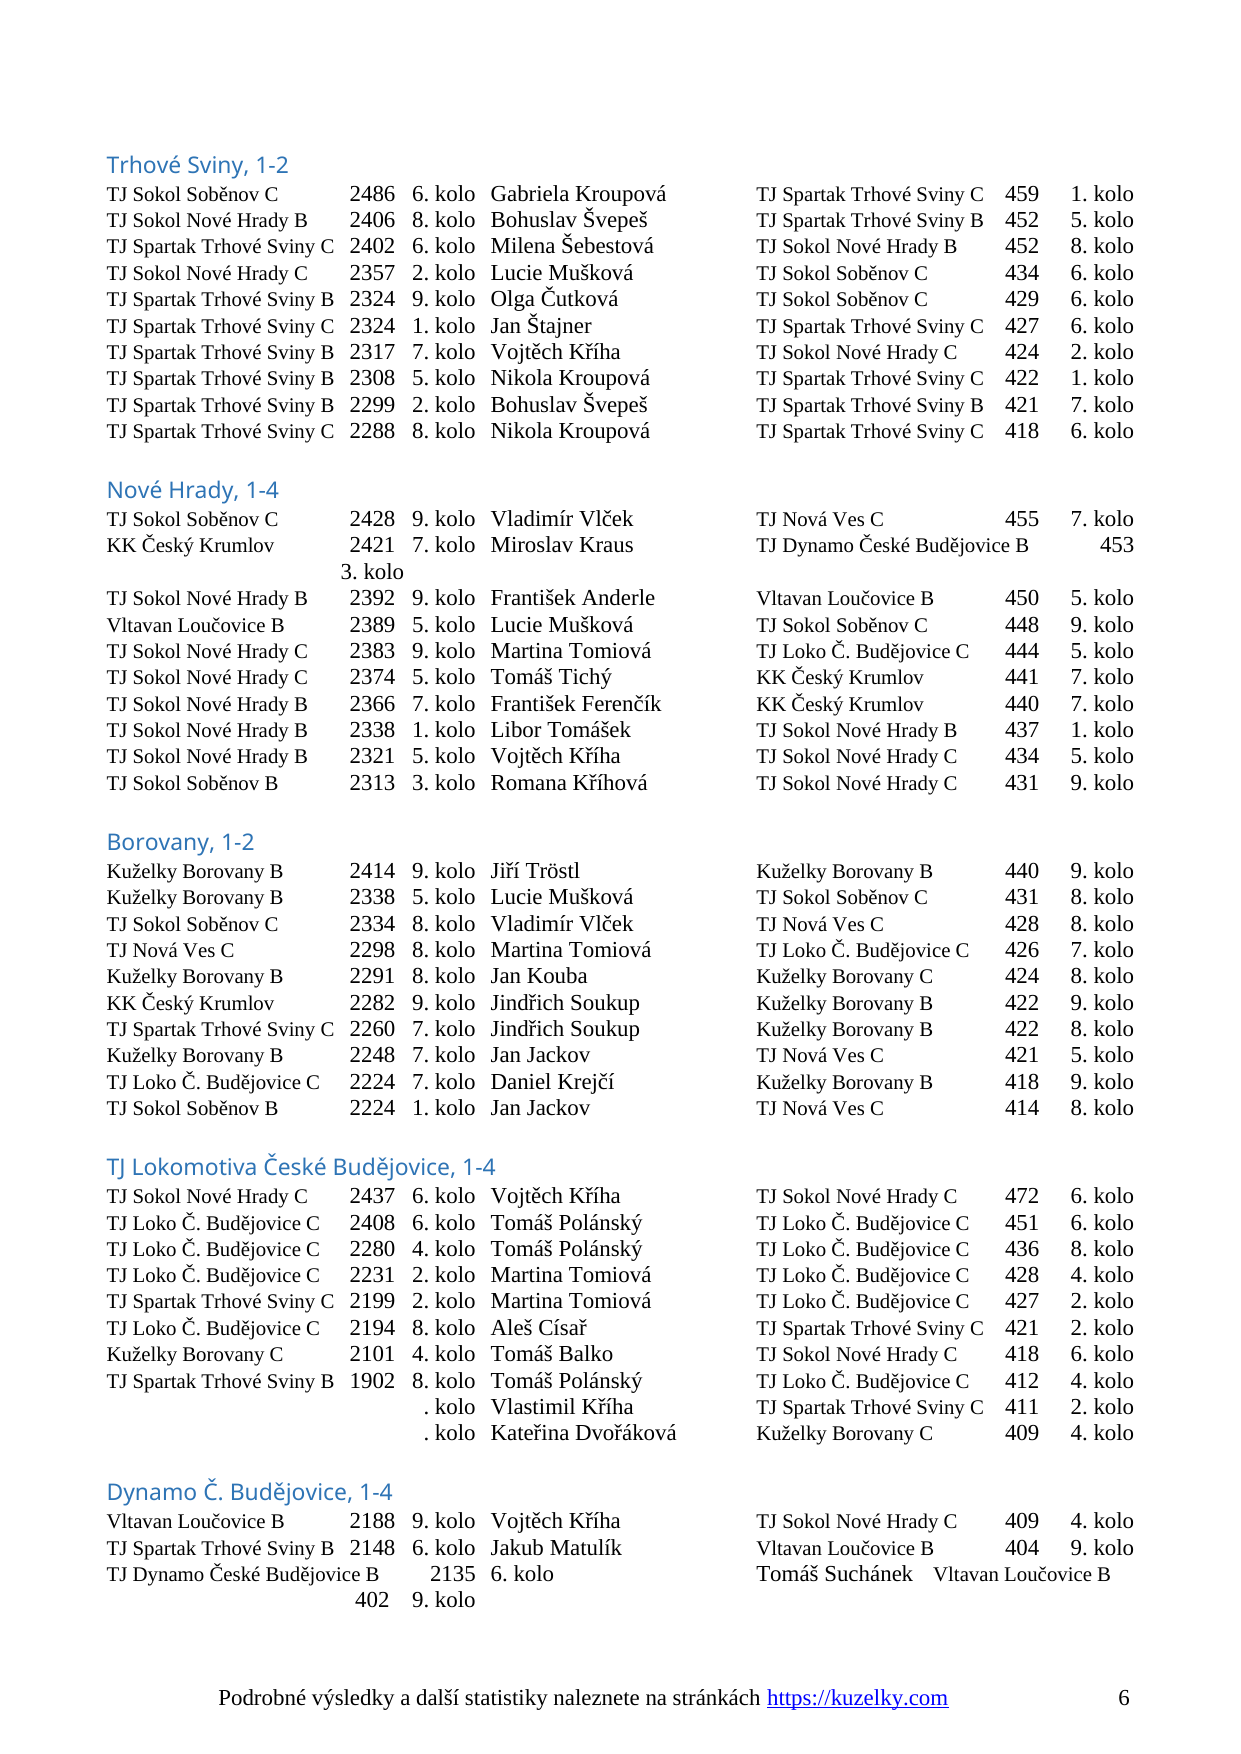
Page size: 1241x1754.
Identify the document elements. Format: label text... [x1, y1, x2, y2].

text TJ Sokol Nové Hrady C 2374 5. kolo Tomáš Tichý KK Český Krumlov 441 7. kolo [106, 663, 1134, 690]
text Kuželky Borovany B 2414 9. kolo Jiří Tröstl Kuželky Borovany B 440 9. kolo [106, 857, 1134, 883]
subtitle Borovany, 1-2 [106, 826, 1134, 857]
text TJ Sokol Nové Hrady B 2366 7. kolo František Ferenčík KK Český Krumlov 440 7. kolo [106, 690, 1134, 716]
text Kuželky Borovany B 2248 7. kolo Jan Jackov TJ Nová Ves C 421 5. kolo [106, 1041, 1134, 1068]
text Kuželky Borovany B 2291 8. kolo Jan Kouba Kuželky Borovany C 424 8. kolo [106, 962, 1134, 989]
text TJ Sokol Soběnov B 2313 3. kolo Romana Kříhová TJ Sokol Nové Hrady C 431 9. kolo [106, 769, 1134, 795]
text TJ Sokol Nové Hrady B 2338 1. kolo Libor Tomášek TJ Sokol Nové Hrady B 437 1. kolo [106, 716, 1134, 742]
text TJ Spartak Trhové Sviny C 2288 8. kolo Nikola Kroupová TJ Spartak Trhové Sviny C 418 6. kolo [106, 417, 1134, 443]
text . kolo Vlastimil Kříha TJ Spartak Trhové Sviny C 411 2. kolo [106, 1393, 1134, 1419]
text TJ Spartak Trhové Sviny B 2317 7. kolo Vojtěch Kříha TJ Sokol Nové Hrady C 424 2. kolo [106, 338, 1134, 364]
text KK Český Krumlov 2282 9. kolo Jindřich Soukup Kuželky Borovany B 422 9. kolo [106, 989, 1134, 1015]
subtitle Trhové Sviny, 1-2 [106, 149, 1134, 180]
text TJ Sokol Nové Hrady C 2383 9. kolo Martina Tomiová TJ Loko Č. Budějovice C 444 5. kolo [106, 637, 1134, 663]
text . kolo Kateřina Dvořáková Kuželky Borovany C 409 4. kolo [106, 1419, 1134, 1446]
text TJ Spartak Trhové Sviny B 2324 9. kolo Olga Čutková TJ Sokol Soběnov C 429 6. kolo [106, 285, 1134, 312]
text TJ Sokol Soběnov C 2334 8. kolo Vladimír Vlček TJ Nová Ves C 428 8. kolo [106, 909, 1134, 936]
text TJ Sokol Nové Hrady B 2321 5. kolo Vojtěch Kříha TJ Sokol Nové Hrady C 434 5. kolo [106, 742, 1134, 769]
text TJ Sokol Soběnov C 2486 6. kolo Gabriela Kroupová TJ Spartak Trhové Sviny C 459 1. kolo [106, 180, 1134, 206]
text Vltavan Loučovice B 2389 5. kolo Lucie Mušková TJ Sokol Soběnov C 448 9. kolo [106, 611, 1134, 637]
text TJ Loko Č. Budějovice C 2280 4. kolo Tomáš Polánský TJ Loko Č. Budějovice C 436 8. kolo [106, 1235, 1134, 1261]
text TJ Spartak Trhové Sviny B 2148 6. kolo Jakub Matulík Vltavan Loučovice B 404 9. kolo [106, 1534, 1134, 1560]
subtitle TJ Lokomotiva České Budějovice, 1-4 [106, 1151, 1134, 1182]
text TJ Spartak Trhové Sviny C 2324 1. kolo Jan Štajner TJ Spartak Trhové Sviny C 427 6. kolo [106, 312, 1134, 338]
text TJ Spartak Trhové Sviny C 2260 7. kolo Jindřich Soukup Kuželky Borovany B 422 8. kolo [106, 1015, 1134, 1041]
text TJ Loko Č. Budějovice C 2231 2. kolo Martina Tomiová TJ Loko Č. Budějovice C 428 4. kolo [106, 1261, 1134, 1288]
text TJ Sokol Nové Hrady C 2357 2. kolo Lucie Mušková TJ Sokol Soběnov C 434 6. kolo [106, 259, 1134, 285]
text TJ Spartak Trhové Sviny C 2402 6. kolo Milena Šebestová TJ Sokol Nové Hrady B 452 8. kolo [106, 233, 1134, 259]
text TJ Loko Č. Budějovice C 2224 7. kolo Daniel Krejčí Kuželky Borovany B 418 9. kolo [106, 1068, 1134, 1094]
text TJ Loko Č. Budějovice C 2194 8. kolo Aleš Císař TJ Spartak Trhové Sviny C 421 2. kolo [106, 1314, 1134, 1340]
subtitle Nové Hrady, 1-4 [106, 474, 1134, 505]
text TJ Nová Ves C 2298 8. kolo Martina Tomiová TJ Loko Č. Budějovice C 426 7. kolo [106, 936, 1134, 962]
text TJ Sokol Soběnov C 2428 9. kolo Vladimír Vlček TJ Nová Ves C 455 7. kolo [106, 505, 1134, 532]
text TJ Sokol Nové Hrady C 2437 6. kolo Vojtěch Kříha TJ Sokol Nové Hrady C 472 6. kolo [106, 1182, 1134, 1208]
text Vltavan Loučovice B 2188 9. kolo Vojtěch Kříha TJ Sokol Nové Hrady C 409 4. kolo [106, 1507, 1134, 1534]
text TJ Sokol Nové Hrady B 2406 8. kolo Bohuslav Švepeš TJ Spartak Trhové Sviny B 452 5. kolo [106, 206, 1134, 233]
text KK Český Krumlov 2421 7. kolo Miroslav Kraus TJ Dynamo České Budějovice B 453 3. kolo [106, 532, 1134, 584]
text TJ Spartak Trhové Sviny B 2308 5. kolo Nikola Kroupová TJ Spartak Trhové Sviny C 422 1. kolo [106, 364, 1134, 391]
text TJ Spartak Trhové Sviny B 2299 2. kolo Bohuslav Švepeš TJ Spartak Trhové Sviny B 421 7. kolo [106, 391, 1134, 417]
text TJ Loko Č. Budějovice C 2408 6. kolo Tomáš Polánský TJ Loko Č. Budějovice C 451 6. kolo [106, 1208, 1134, 1235]
text Kuželky Borovany C 2101 4. kolo Tomáš Balko TJ Sokol Nové Hrady C 418 6. kolo [106, 1340, 1134, 1367]
text TJ Sokol Soběnov B 2224 1. kolo Jan Jackov TJ Nová Ves C 414 8. kolo [106, 1094, 1134, 1120]
text TJ Spartak Trhové Sviny B 1902 8. kolo Tomáš Polánský TJ Loko Č. Budějovice C 412 4. kolo [106, 1367, 1134, 1393]
subtitle Dynamo Č. Budějovice, 1-4 [106, 1476, 1134, 1507]
text TJ Spartak Trhové Sviny C 2199 2. kolo Martina Tomiová TJ Loko Č. Budějovice C 427 2. kolo [106, 1288, 1134, 1314]
text Kuželky Borovany B 2338 5. kolo Lucie Mušková TJ Sokol Soběnov C 431 8. kolo [106, 883, 1134, 909]
text TJ Sokol Nové Hrady B 2392 9. kolo František Anderle Vltavan Loučovice B 450 5. kolo [106, 584, 1134, 611]
text TJ Dynamo České Budějovice B 2135 6. kolo Tomáš Suchánek Vltavan Loučovice B 402 9. kolo [106, 1560, 1134, 1613]
